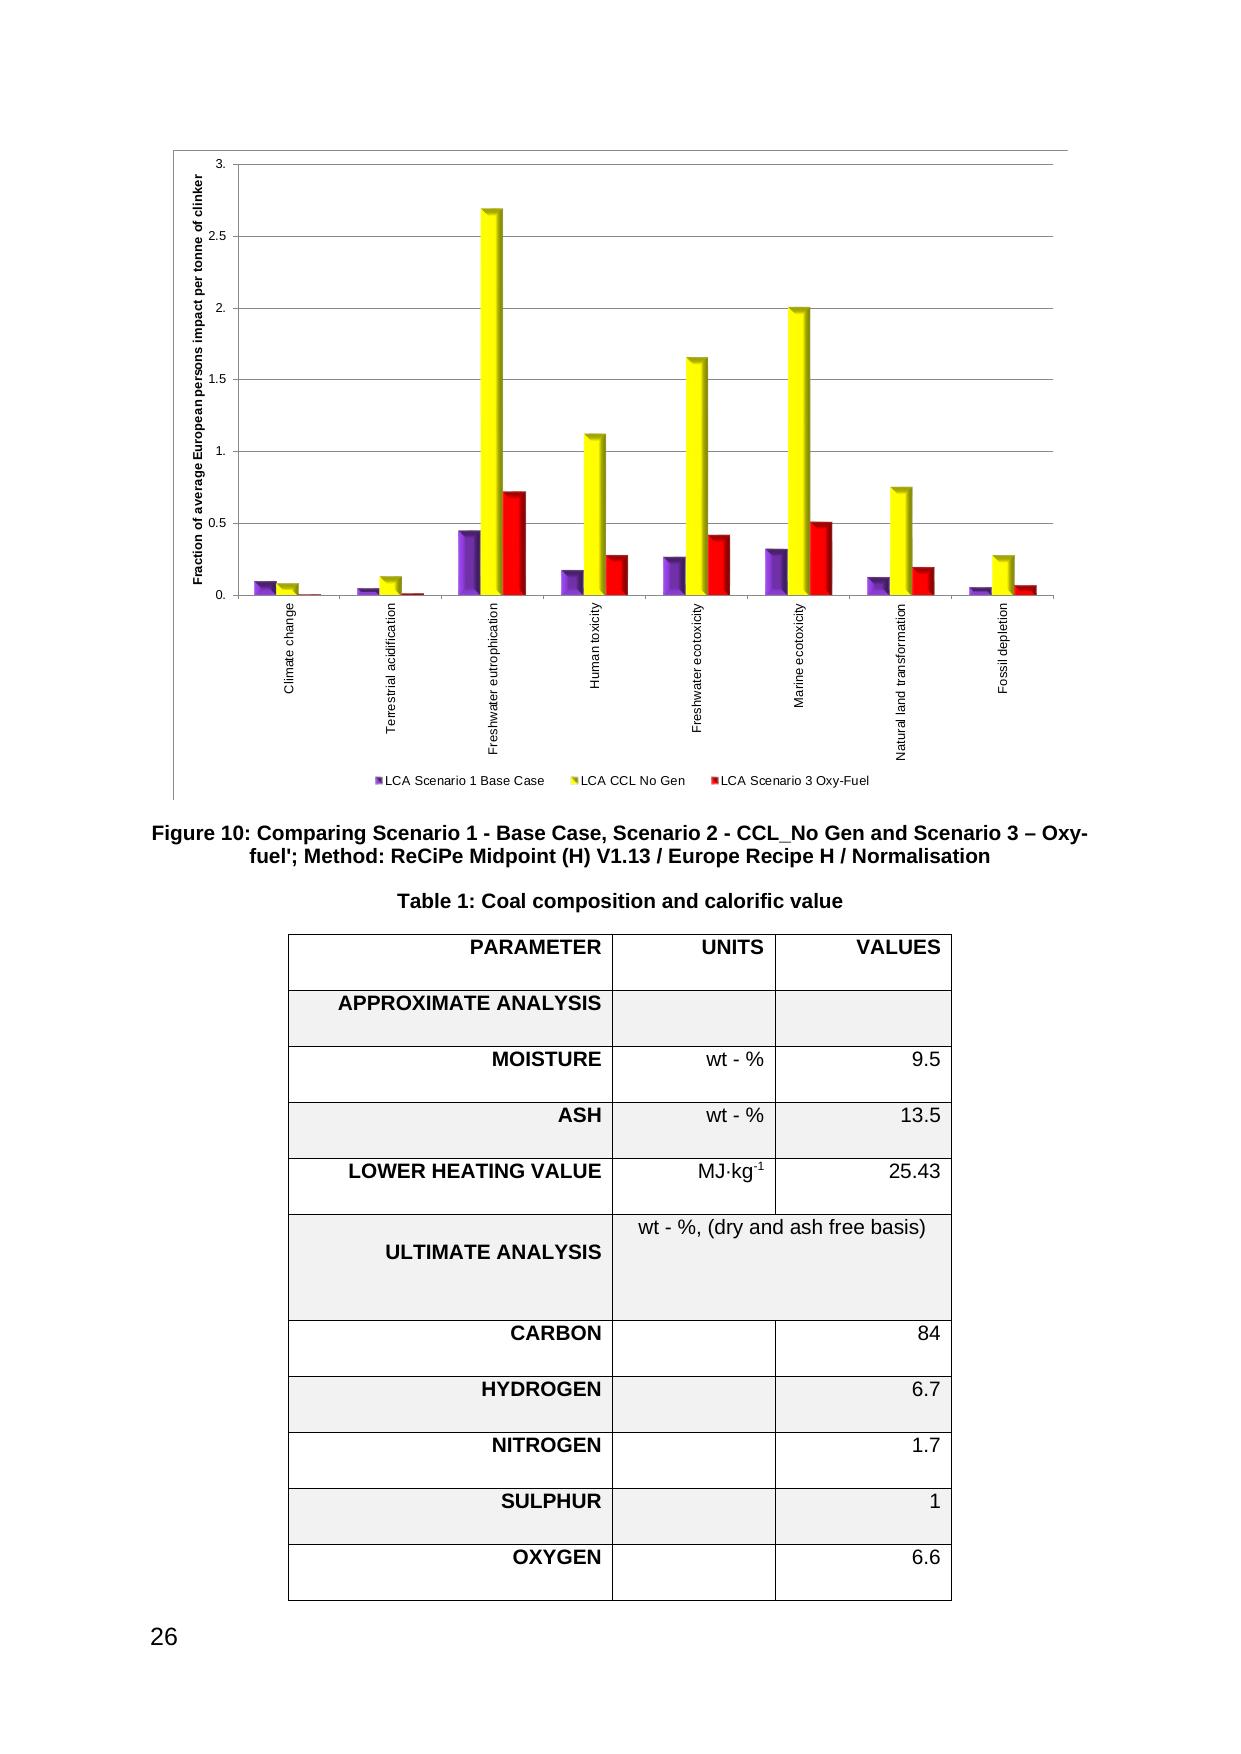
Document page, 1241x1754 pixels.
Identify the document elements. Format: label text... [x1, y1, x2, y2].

table_cell 1 [776, 1489, 951, 1544]
table_cell Carbon [289, 1321, 612, 1376]
table_cell wt - %, (dry and ash free basis) [613, 1215, 951, 1320]
table_cell 1.7 [776, 1433, 951, 1488]
table_cell Hydrogen [289, 1377, 612, 1432]
table_cell Sulphur [289, 1489, 612, 1544]
table_cell wt - % [613, 1047, 775, 1102]
table_header Values [776, 935, 951, 990]
table_cell 13.5 [776, 1103, 951, 1158]
table_cell Ash [289, 1103, 612, 1158]
table_cell [613, 1321, 775, 1376]
table_cell Moisture [289, 1047, 612, 1102]
text Table 1: Coal composition and calorific value [150, 889, 1090, 913]
table_cell [613, 1489, 775, 1544]
table_cell [613, 991, 775, 1046]
table_cell 6.7 [776, 1377, 951, 1432]
table_header Units [613, 935, 775, 990]
table_cell Ultimate analysis [289, 1215, 612, 1320]
table_cell 84 [776, 1321, 951, 1376]
table_cell Lower heating value [289, 1159, 612, 1214]
table_header Parameter [289, 935, 612, 990]
table_cell [613, 1545, 775, 1599]
table_cell 25.43 [776, 1159, 951, 1214]
table_cell Oxygen [289, 1545, 612, 1599]
table_cell [613, 1377, 775, 1432]
table_cell [613, 1433, 775, 1488]
table_cell Nitrogen [289, 1433, 612, 1488]
table_cell MJ∙kg-1 [613, 1159, 775, 1214]
table_cell Approximate analysis [289, 991, 612, 1046]
text Figure 10: Comparing Scenario 1 - Base Case, Scenario 2 - CCL_No Gen and Scenario 3 – Oxy-fuel'; Method: ReCiPe Midpoint (H) V1.13 / Europe Recipe H / Normalisation [150, 820, 1090, 868]
table_cell 9.5 [776, 1047, 951, 1102]
table_cell 6.6 [776, 1545, 951, 1599]
table_cell wt - % [613, 1103, 775, 1158]
table_cell [776, 991, 951, 1046]
